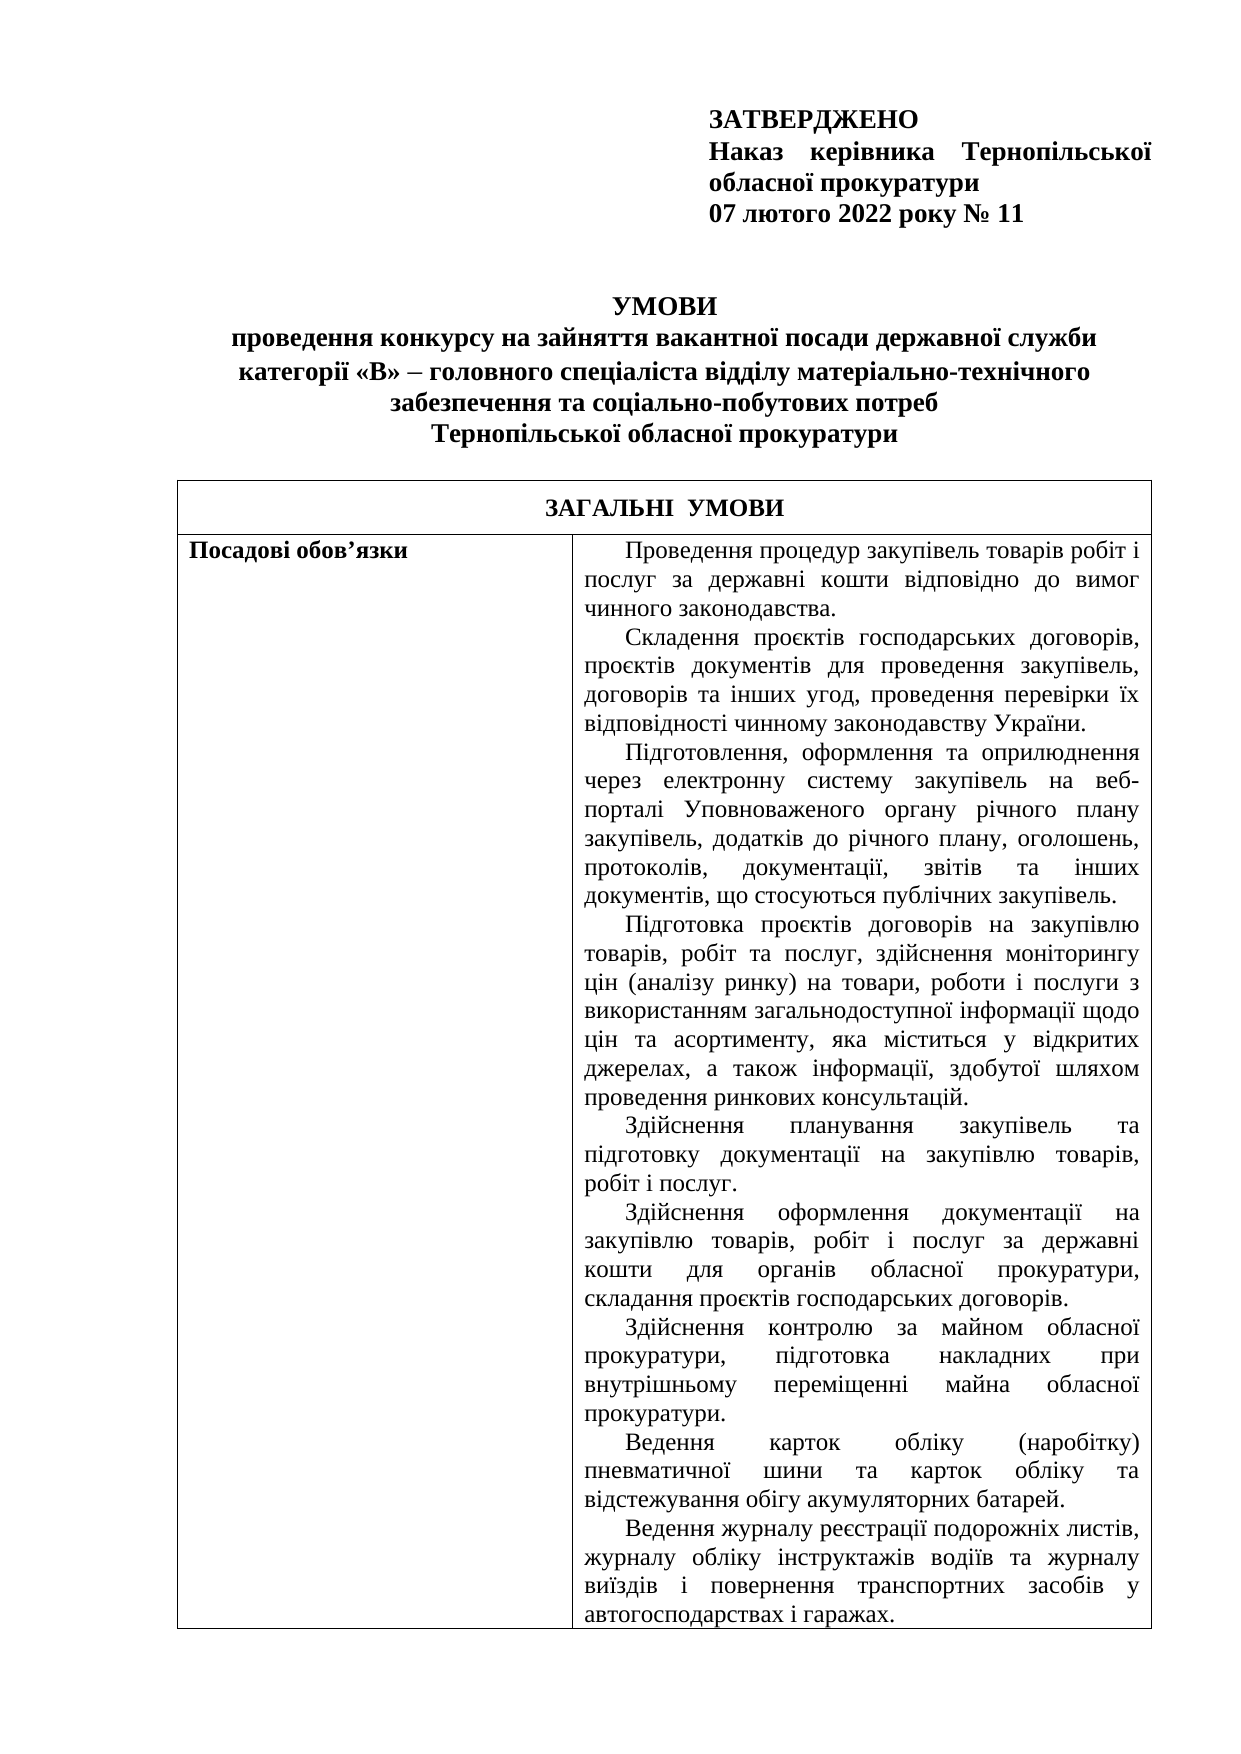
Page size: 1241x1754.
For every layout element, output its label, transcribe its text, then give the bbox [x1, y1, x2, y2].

text УМОВИ [177, 290, 1152, 321]
text 07 лютого 2022 року № 11 [709, 197, 1152, 228]
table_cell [573, 535, 1151, 1628]
text проведення конкурсу на зайняття вакантної посади державної служби категорії «В» – головного спеціаліста відділу матеріально-технічного забезпечення та соціально-побутових потреб [177, 321, 1152, 417]
table_cell Посадові обов’язки [178, 535, 572, 1628]
text Тернопільської обласної прокуратури [177, 417, 1152, 448]
text ЗАТВЕРДЖЕНО [709, 103, 1152, 134]
text Наказ керівника Тернопільської обласної прокуратури [709, 134, 1152, 197]
table_header ЗАГАЛЬНІ УМОВИ [178, 481, 1151, 534]
